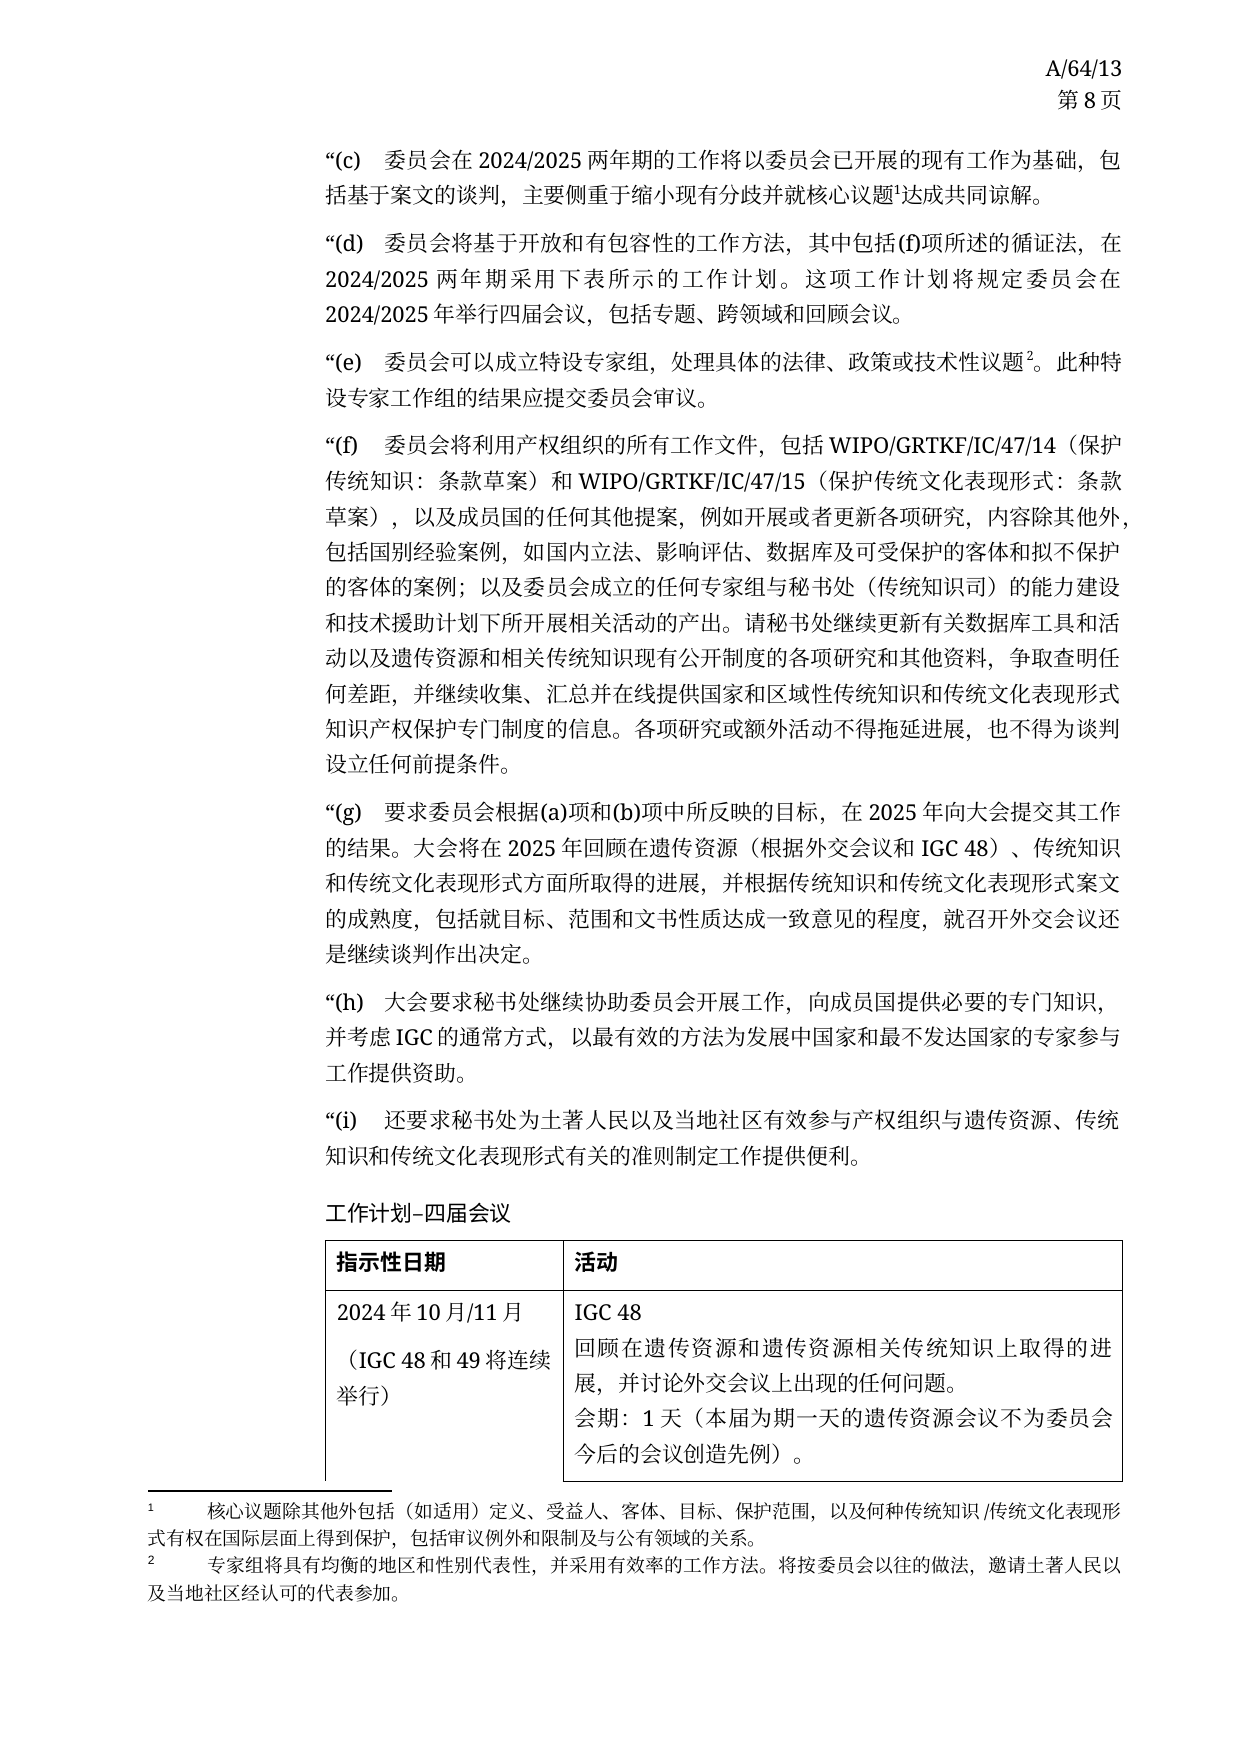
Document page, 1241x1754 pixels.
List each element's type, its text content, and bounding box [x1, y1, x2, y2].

text “(g) 要求委员会根据(a)项和(b)项中所反映的目标，在2025年向大会提交其工作的结果。大会将在2025年回顾在遗传资源（根据外交会议和IGC 48）、传统知识和传统文化表现形式方面所取得的进展，并根据传统知识和传统文化表现形式案文的成熟度，包括就目标、范围和文书性质达成一致意见的程度，就召开外交会议还是继续谈判作出决定。 [325, 792, 1122, 969]
text “(c) 委员会在2024/2025两年期的工作将以委员会已开展的现有工作为基础，包括基于案文的谈判，主要侧重于缩小现有分歧并就核心议题达成共同谅解。 [325, 139, 1122, 210]
text “(i) 还要求秘书处为土著人民以及当地社区有效参与产权组织与遗传资源、传统知识和传统文化表现形式有关的准则制定工作提供便利。 [325, 1100, 1122, 1171]
text “(f) 委员会将利用产权组织的所有工作文件，包括WIPO/GRTKF/IC/47/14（保护传统知识：条款草案）和WIPO/GRTKF/IC/47/15（保护传统文化表现形式：条款草案），以及成员国的任何其他提案，例如开展或者更新各项研究，内容除其他外，包括国别经验案例，如国内立法、影响评估、数据库及可受保护的客体和拟不保护的客体的案例；以及委员会成立的任何专家组与秘书处（传统知识司）的能力建设和技术援助计划下所开展相关活动的产出。请秘书处继续更新有关数据库工具和活动以及遗传资源和相关传统知识现有公开制度的各项研究和其他资料，争取查明任何差距，并继续收集、汇总并在线提供国家和区域性传统知识和传统文化表现形式知识产权保护专门制度的信息。各项研究或额外活动不得拖延进展，也不得为谈判设立任何前提条件。 [325, 425, 1122, 779]
table_cell 2024年10月/11月 （IGC 48和49将连续举行） [326, 1291, 563, 1481]
text “(d) 委员会将基于开放和有包容性的工作方法，其中包括(f)项所述的循证法，在2024/2025两年期采用下表所示的工作计划。这项工作计划将规定委员会在2024/2025年举行四届会议，包括专题、跨领域和回顾会议。 [325, 223, 1122, 329]
table_header 指示性日期 [326, 1241, 563, 1290]
text “(h) 大会要求秘书处继续协助委员会开展工作，向成员国提供必要的专门知识，并考虑IGC的通常方式，以最有效的方法为发展中国家和最不发达国家的专家参与工作提供资助。 [325, 981, 1122, 1087]
table_header 活动 [564, 1241, 1122, 1290]
text “(e) 委员会可以成立特设专家组，处理具体的法律、政策或技术性议题。此种特设专家工作组的结果应提交委员会审议。 [325, 342, 1122, 412]
text 工作计划–四届会议 [325, 1196, 1122, 1227]
table_cell IGC 48 回顾在遗传资源和遗传资源相关传统知识上取得的进展，并讨论外交会议上出现的任何问题。 会期：1天（本届为期一天的遗传资源会议不为委员会今后的会议创造先例）。 [564, 1291, 1122, 1481]
